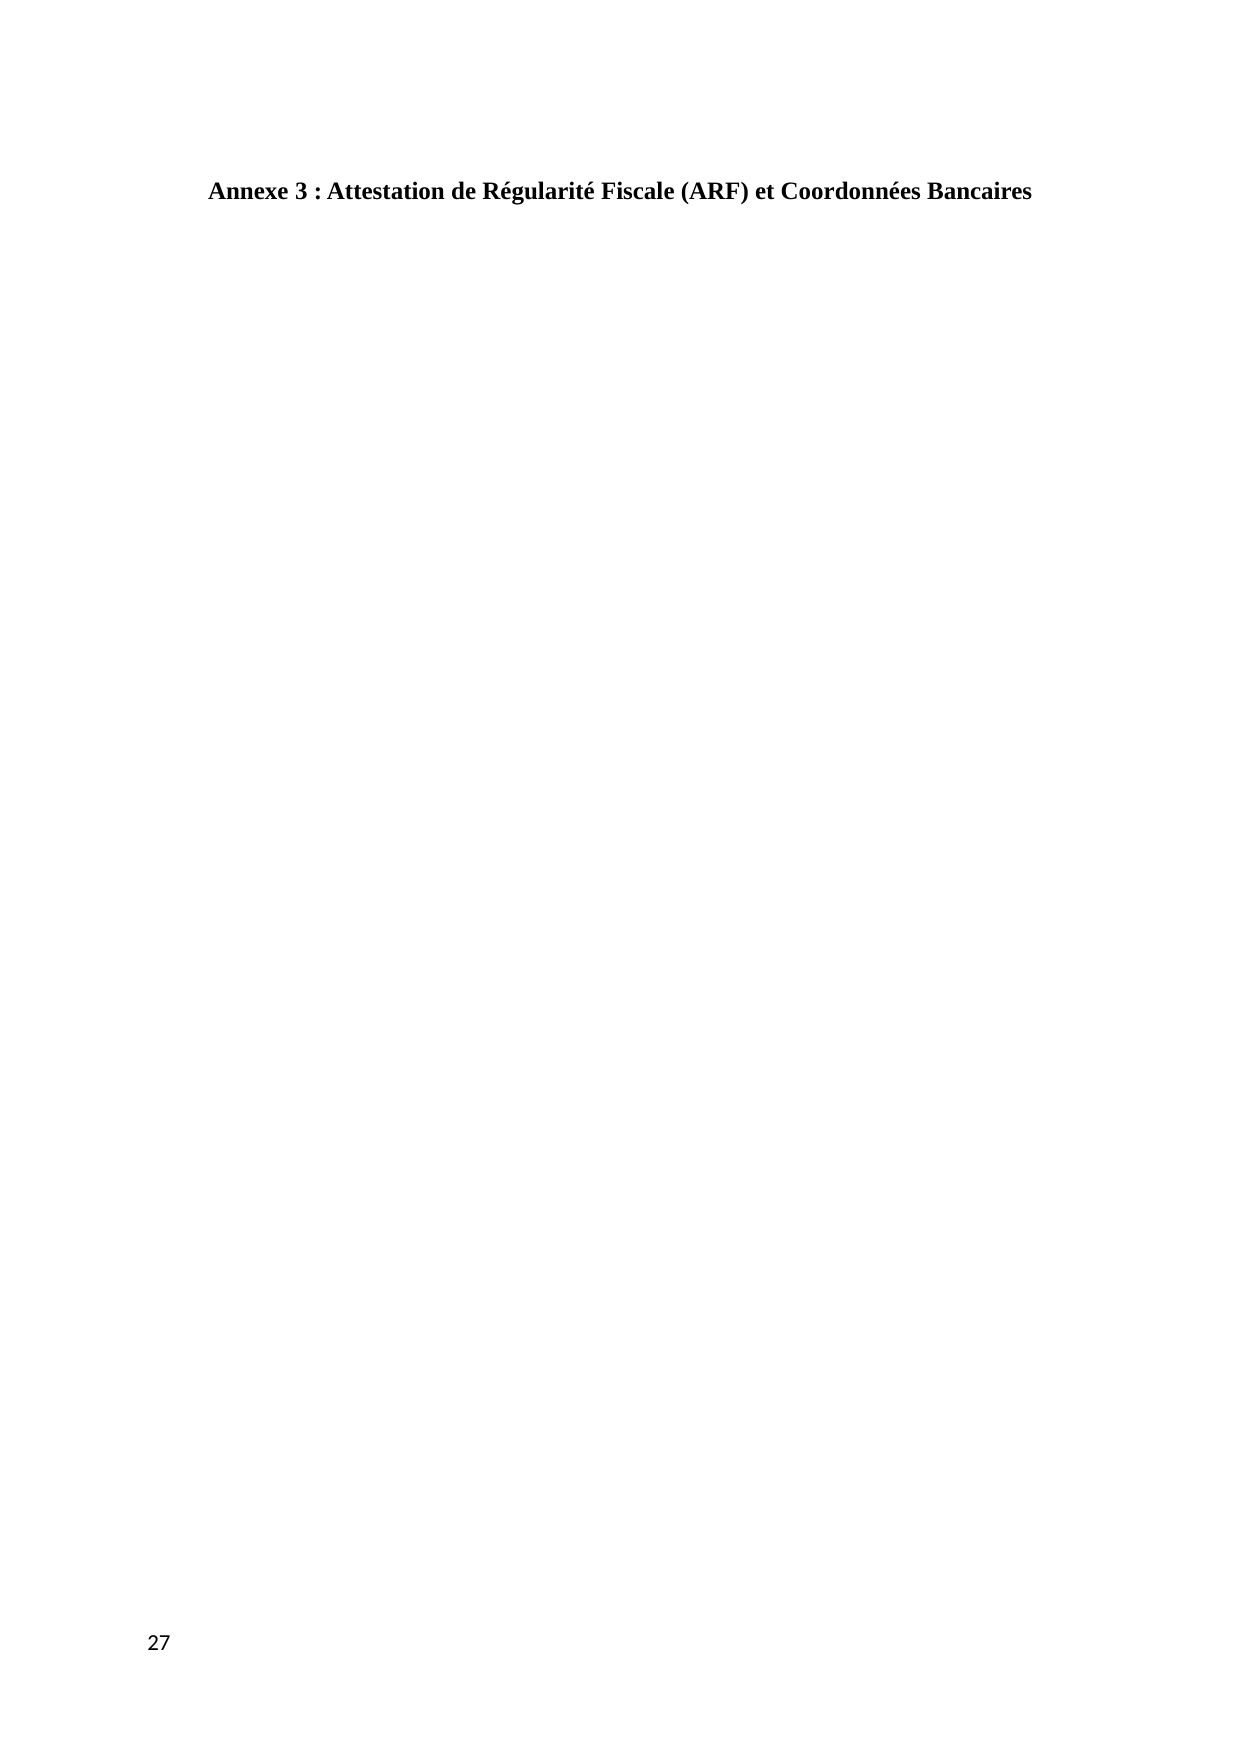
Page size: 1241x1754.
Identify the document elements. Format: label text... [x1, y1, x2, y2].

subtitle Annexe 3 : Attestation de Régularité Fiscale (ARF) et Coordonnées Bancaires [147, 176, 1093, 205]
